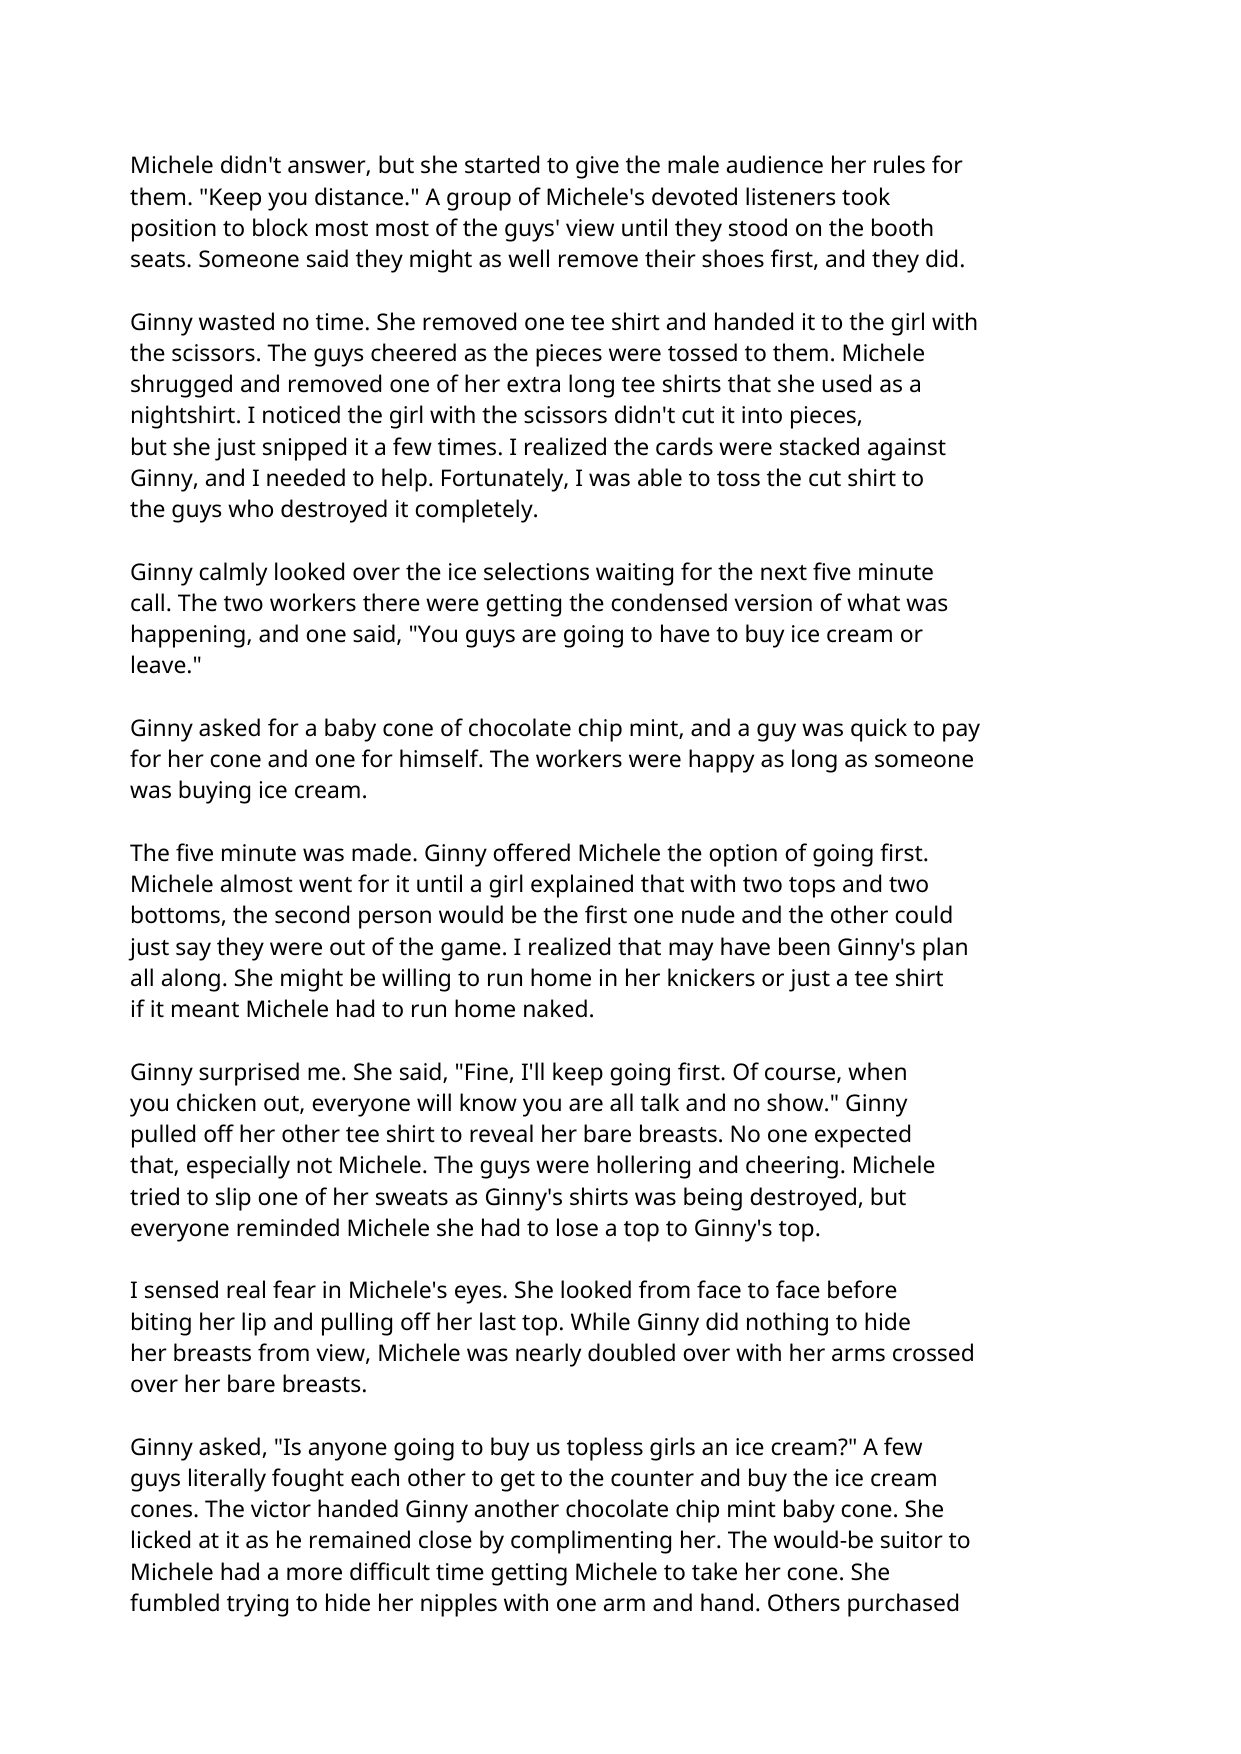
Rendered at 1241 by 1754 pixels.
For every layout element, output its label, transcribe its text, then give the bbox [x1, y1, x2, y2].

text just say they were out of the game. I realized that may have been Ginny's plan [118, 931, 1122, 962]
text tried to slip one of her sweats as Ginny's shirts was being destroyed, but [118, 1181, 1122, 1212]
text but she just snipped it a few times. I realized the cards were stacked against [118, 431, 1122, 462]
text leave." [118, 649, 1122, 681]
text Ginny calmly looked over the ice selections waiting for the next five minute [118, 556, 1122, 587]
text biting her lip and pulling off her last top. While Ginny did nothing to hide [118, 1306, 1122, 1337]
text all along. She might be willing to run home in her knickers or just a tee shirt [118, 962, 1122, 993]
text Ginny asked for a baby cone of chocolate chip mint, and a guy was quick to pay [118, 712, 1122, 743]
text the guys who destroyed it completely. [118, 493, 1122, 524]
text Michele almost went for it until a girl explained that with two tops and two [118, 868, 1122, 899]
text guys literally fought each other to get to the counter and buy the ice cream [118, 1462, 1122, 1493]
text seats. Someone said they might as well remove their shoes first, and they did. [118, 243, 1122, 274]
text bottoms, the second person would be the first one nude and the other could [118, 899, 1122, 931]
text nightshirt. I noticed the girl with the scissors didn't cut it into pieces, [118, 399, 1122, 431]
text the scissors. The guys cheered as the pieces were tossed to them. Michele [118, 337, 1122, 368]
text that, especially not Michele. The guys were hollering and cheering. Michele [118, 1149, 1122, 1181]
text pulled off her other tee shirt to reveal her bare breasts. No one expected [118, 1118, 1122, 1149]
text call. The two workers there were getting the condensed version of what was [118, 587, 1122, 618]
text if it meant Michele had to run home naked. [118, 993, 1122, 1024]
text licked at it as he remained close by complimenting her. The would-be suitor to [118, 1524, 1122, 1556]
text cones. The victor handed Ginny another chocolate chip mint baby cone. She [118, 1493, 1122, 1524]
text Ginny, and I needed to help. Fortunately, I was able to toss the cut shirt to [118, 462, 1122, 493]
text everyone reminded Michele she had to lose a top to Ginny's top. [118, 1212, 1122, 1243]
text happening, and one said, "You guys are going to have to buy ice cream or [118, 618, 1122, 649]
text Ginny wasted no time. She removed one tee shirt and handed it to the girl with [118, 306, 1122, 337]
text Ginny surprised me. She said, "Fine, I'll keep going first. Of course, when [118, 1056, 1122, 1087]
text was buying ice cream. [118, 774, 1122, 806]
text I sensed real fear in Michele's eyes. She looked from face to face before [118, 1274, 1122, 1306]
text over her bare breasts. [118, 1368, 1122, 1399]
text you chicken out, everyone will know you are all talk and no show." Ginny [118, 1087, 1122, 1118]
text Ginny asked, "Is anyone going to buy us topless girls an ice cream?" A few [118, 1431, 1122, 1462]
text Michele didn't answer, but she started to give the male audience her rules for [118, 149, 1122, 181]
text them. "Keep you distance." A group of Michele's devoted listeners took [118, 181, 1122, 212]
text fumbled trying to hide her nipples with one arm and hand. Others purchased [118, 1587, 1122, 1618]
text her breasts from view, Michele was nearly doubled over with her arms crossed [118, 1337, 1122, 1368]
text Michele had a more difficult time getting Michele to take her cone. She [118, 1556, 1122, 1587]
text shrugged and removed one of her extra long tee shirts that she used as a [118, 368, 1122, 399]
text The five minute was made. Ginny offered Michele the option of going first. [118, 837, 1122, 868]
text position to block most most of the guys' view until they stood on the booth [118, 212, 1122, 243]
text for her cone and one for himself. The workers were happy as long as someone [118, 743, 1122, 774]
